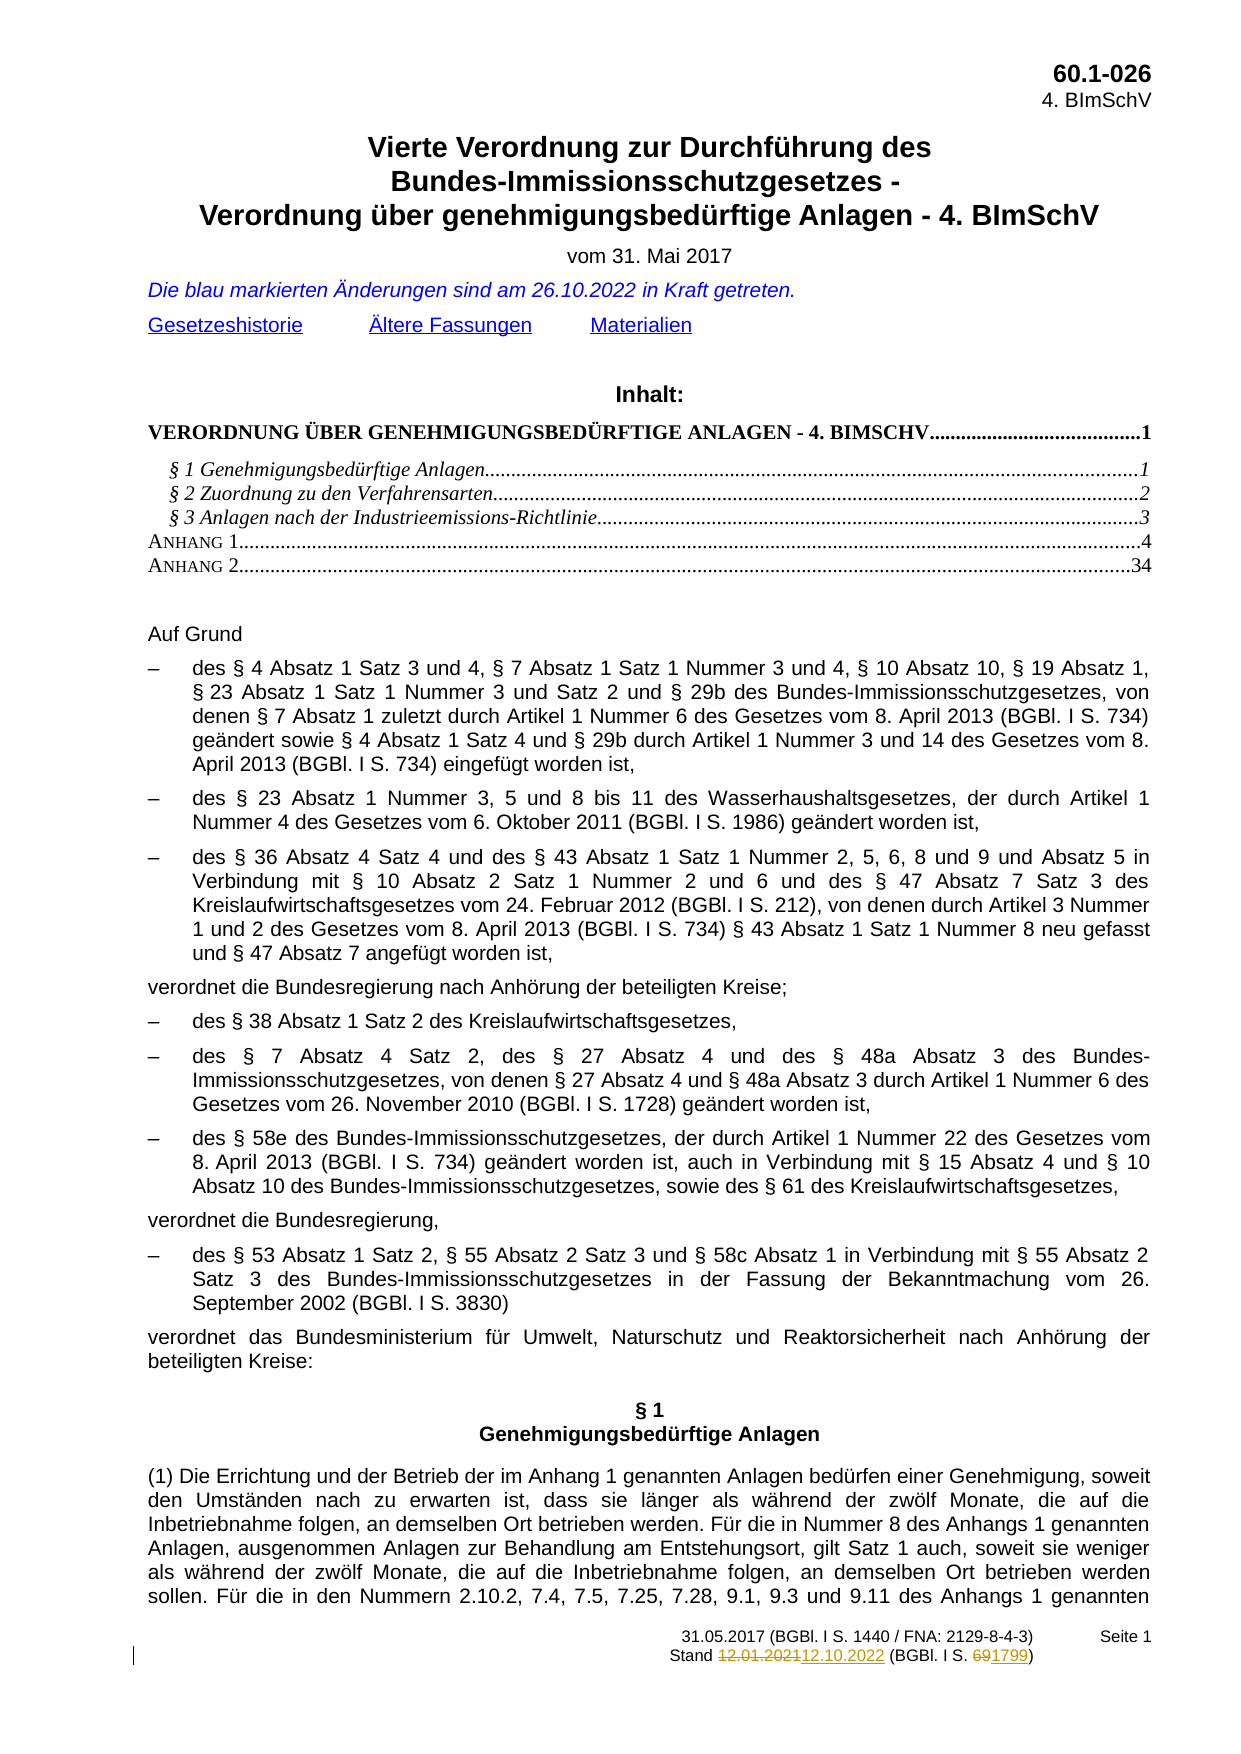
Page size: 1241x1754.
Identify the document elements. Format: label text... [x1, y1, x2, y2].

text Inhalt: [148, 381, 1152, 407]
text – des § 23 Absatz 1 Nummer 3, 5 und 8 bis 11 des Wasserhaushaltsgesetzes, der durch Artikel 1 Nummer 4 des Gesetzes vom 6. Oktober 2011 (BGBl. I S. 1986) geändert worden ist, [148, 786, 1152, 834]
text Verordnung über genehmigungsbedürftige Anlagen - 4. BImSchV 1 [148, 420, 1152, 444]
text – des § 58e des Bundes-Immissionsschutzgesetzes, der durch Artikel 1 Nummer 22 des Gesetzes vom 8. April 2013 (BGBl. I S. 734) geändert worden ist, auch in Verbindung mit § 15 Absatz 4 und § 10 Absatz 10 des Bundes-Immissionsschutzgesetzes, sowie des § 61 des Kreislaufwirtschaftsgesetzes, [148, 1126, 1152, 1198]
subtitle § 1 Genehmigungsbedürftige Anlagen [148, 1398, 1152, 1446]
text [148, 1464, 1152, 1608]
text verordnet das Bundesministerium für Umwelt, Naturschutz und Reaktorsicherheit nach Anhörung der beteiligten Kreise: [148, 1325, 1152, 1373]
text Gesetzeshistorie Ältere Fassungen Materialien [148, 312, 1152, 336]
text § 3 Anlagen nach der Industrieemissions-Richtlinie 3 [168, 505, 1152, 529]
text – des § 53 Absatz 1 Satz 2, § 55 Absatz 2 Satz 3 und § 58c Absatz 1 in Verbindung mit § 55 Absatz 2 Satz 3 des Bundes-Immissionsschutzgesetzes in der Fassung der Bekanntmachung vom 26. September 2002 (BGBl. I S. 3830) [148, 1242, 1152, 1314]
text § 1 Genehmigungsbedürftige Anlagen 1 [168, 457, 1152, 481]
text verordnet die Bundesregierung, [148, 1208, 1152, 1232]
text – des § 4 Absatz 1 Satz 3 und 4, § 7 Absatz 1 Satz 1 Nummer 3 und 4, § 10 Absatz 10, § 19 Absatz 1, § 23 Absatz 1 Satz 1 Nummer 3 und Satz 2 und § 29b des Bundes-Immissionsschutzgesetzes, von denen § 7 Absatz 1 zuletzt durch Artikel 1 Nummer 6 des Gesetzes vom 8. April 2013 (BGBl. I S. 734) geändert sowie § 4 Absatz 1 Satz 4 und § 29b durch Artikel 1 Nummer 3 und 14 des Gesetzes vom 8. April 2013 (BGBl. I S. 734) eingefügt worden ist, [148, 656, 1152, 776]
text Anhang 2 34 [148, 553, 1152, 577]
text – des § 38 Absatz 1 Satz 2 des Kreislaufwirtschaftsgesetzes, [148, 1009, 1152, 1033]
text Anhang 1 4 [148, 529, 1152, 553]
text § 2 Zuordnung zu den Verfahrensarten 2 [168, 481, 1152, 505]
text Die blau markierten Änderungen sind am 26.10.2022 in Kraft getreten. [148, 278, 1152, 302]
text vom 31. Mai 2017 [148, 244, 1152, 268]
text Auf Grund [148, 622, 1152, 646]
subtitle Vierte Verordnung zur Durchführung des Bundes-Immissionsschutzgesetzes - Verordnung über genehmigungsbedürftige Anlagen - 4. BImSchV [148, 131, 1152, 231]
text verordnet die Bundesregierung nach Anhörung der beteiligten Kreise; [148, 975, 1152, 999]
text – des § 36 Absatz 4 Satz 4 und des § 43 Absatz 1 Satz 1 Nummer 2, 5, 6, 8 und 9 und Absatz 5 in Verbindung mit § 10 Absatz 2 Satz 1 Nummer 2 und 6 und des § 47 Absatz 7 Satz 3 des Kreislaufwirtschaftsgesetzes vom 24. Februar 2012 (BGBl. I S. 212), von denen durch Artikel 3 Nummer 1 und 2 des Gesetzes vom 8. April 2013 (BGBl. I S. 734) § 43 Absatz 1 Satz 1 Nummer 8 neu gefasst und § 47 Absatz 7 angefügt worden ist, [148, 844, 1152, 964]
text – des § 7 Absatz 4 Satz 2, des § 27 Absatz 4 und des § 48a Absatz 3 des Bundes-Immissionsschutzgesetzes, von denen § 27 Absatz 4 und § 48a Absatz 3 durch Artikel 1 Nummer 6 des Gesetzes vom 26. November 2010 (BGBl. I S. 1728) geändert worden ist, [148, 1043, 1152, 1115]
